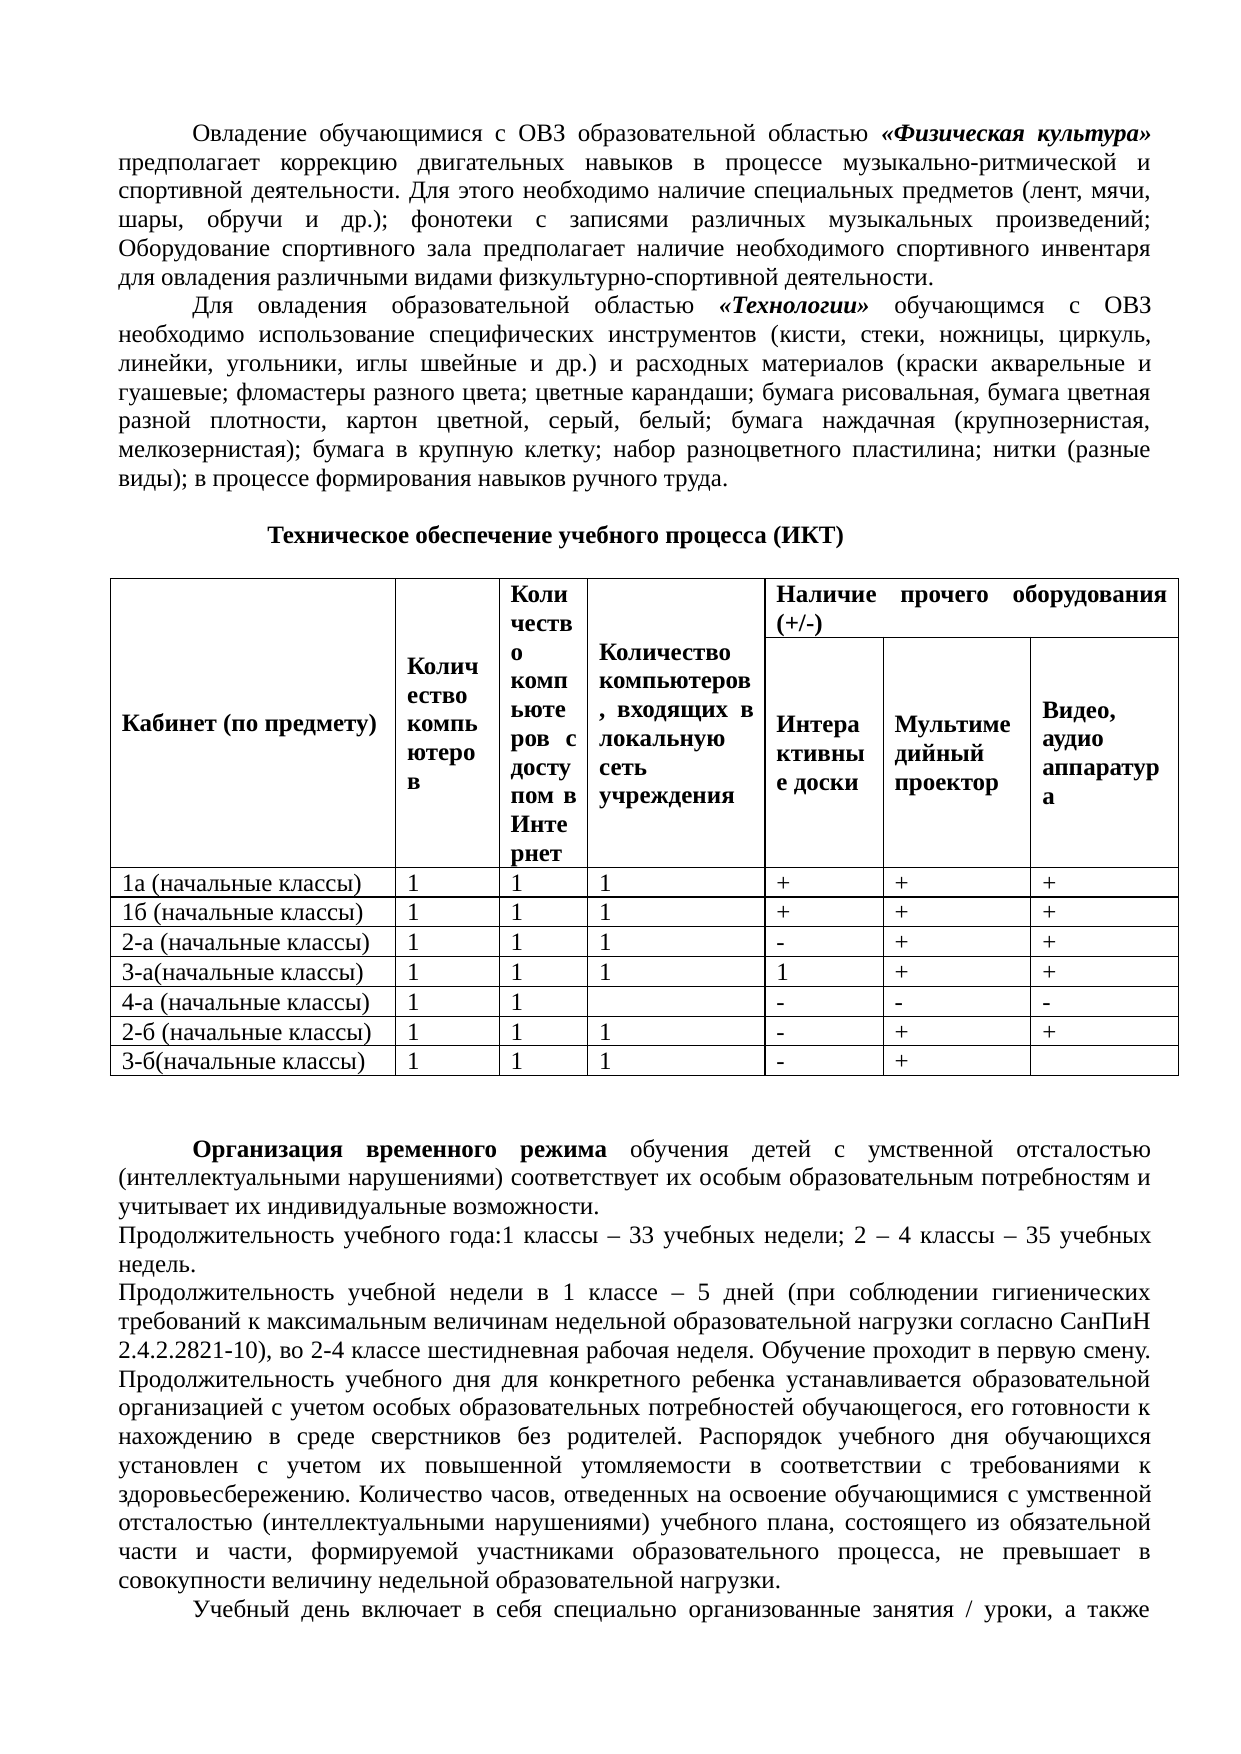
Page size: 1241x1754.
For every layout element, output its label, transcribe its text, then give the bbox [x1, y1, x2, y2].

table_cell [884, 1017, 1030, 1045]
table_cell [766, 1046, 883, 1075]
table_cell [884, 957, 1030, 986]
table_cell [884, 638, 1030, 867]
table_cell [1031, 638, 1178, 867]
text Продолжительность учебной недели в 1 классе – 5 дней (при соблюдении гигиенических требований к максимальным величинам недельной образовательной нагрузки согласно СанПиН 2.4.2.2821-10), во 2-4 классе шестидневная рабочая неделя. Обучение проходит в первую смену. Продолжительность учебного дня для конкретного ребенка устанавливается образовательной организацией с учетом особых образовательных потребностей обучающегося, его готовности к нахождению в среде сверстников без родителей. Распорядок учебного дня обучающихся установлен с учетом их повышенной утомляемости в соответствии с требованиями к здоровьесбережению. Количество часов, отведенных на освоение обучающимися с умственной отсталостью (интеллектуальными нарушениями) учебного плана, состоящего из обязательной части и части, формируемой участниками образовательного процесса, не превышает в совокупности величину недельной образовательной нагрузки. [118, 1277, 1152, 1594]
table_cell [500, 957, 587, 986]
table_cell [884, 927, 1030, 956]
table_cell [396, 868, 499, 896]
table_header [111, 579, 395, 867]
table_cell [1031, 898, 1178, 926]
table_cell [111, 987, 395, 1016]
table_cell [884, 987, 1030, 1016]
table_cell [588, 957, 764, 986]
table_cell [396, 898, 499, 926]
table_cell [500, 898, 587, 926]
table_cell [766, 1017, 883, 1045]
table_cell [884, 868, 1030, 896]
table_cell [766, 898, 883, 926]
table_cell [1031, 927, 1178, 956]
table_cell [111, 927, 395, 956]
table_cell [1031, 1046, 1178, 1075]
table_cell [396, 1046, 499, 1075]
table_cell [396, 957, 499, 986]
text Организация временного режима обучения детей с умственной отсталостью (интеллектуальными нарушениями) соответствует их особым образовательным потребностям и учитывает их индивидуальные возможности. [118, 1134, 1152, 1220]
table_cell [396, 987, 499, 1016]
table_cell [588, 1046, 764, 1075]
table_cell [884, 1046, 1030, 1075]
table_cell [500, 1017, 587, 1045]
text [118, 1594, 1152, 1622]
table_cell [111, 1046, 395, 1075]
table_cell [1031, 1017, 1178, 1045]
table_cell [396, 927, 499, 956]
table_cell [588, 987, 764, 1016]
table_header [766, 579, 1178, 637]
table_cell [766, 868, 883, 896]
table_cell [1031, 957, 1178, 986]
text Для овладения образовательной областью «Технологии» обучающимся с ОВЗ необходимо использование специфических инструментов (кисти, стеки, ножницы, циркуль, линейки, угольники, иглы швейные и др.) и расходных материалов (краски акварельные и гуашевые; фломастеры разного цвета; цветные карандаши; бумага рисовальная, бумага цветная разной плотности, картон цветной, серый, белый; бумага наждачная (крупнозернистая, мелкозернистая); бумага в крупную клетку; набор разноцветного пластилина; нитки (разные виды); в процессе формирования навыков ручного труда. [118, 291, 1152, 492]
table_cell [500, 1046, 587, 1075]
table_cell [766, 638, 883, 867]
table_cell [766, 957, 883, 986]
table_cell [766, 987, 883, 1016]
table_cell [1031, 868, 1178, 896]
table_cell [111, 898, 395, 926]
text Овладение обучающимися с ОВЗ образовательной областью «Физическая культура» предполагает коррекцию двигательных навыков в процессе музыкально-ритмической и спортивной деятельности. Для этого необходимо наличие специальных предметов (лент, мячи, шары, обручи и др.); фонотеки с записями различных музыкальных произведений; Оборудование спортивного зала предполагает наличие необходимого спортивного инвентаря для овладения различными видами физкультурно-спортивной деятельности. [118, 118, 1152, 291]
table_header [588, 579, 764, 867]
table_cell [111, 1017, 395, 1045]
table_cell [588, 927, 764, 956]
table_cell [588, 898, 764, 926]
text Техническое обеспечение учебного процесса (ИКТ) [267, 521, 1152, 549]
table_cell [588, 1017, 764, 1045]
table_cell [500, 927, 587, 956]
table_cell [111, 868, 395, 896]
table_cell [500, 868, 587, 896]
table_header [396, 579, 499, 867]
text Продолжительность учебного года:1 классы – 33 учебных недели; 2 – 4 классы – 35 учебных недель. [118, 1220, 1152, 1277]
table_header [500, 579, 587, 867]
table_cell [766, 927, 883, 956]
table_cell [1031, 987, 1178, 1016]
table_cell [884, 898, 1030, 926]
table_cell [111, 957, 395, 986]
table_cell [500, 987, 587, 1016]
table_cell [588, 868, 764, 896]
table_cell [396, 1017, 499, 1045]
